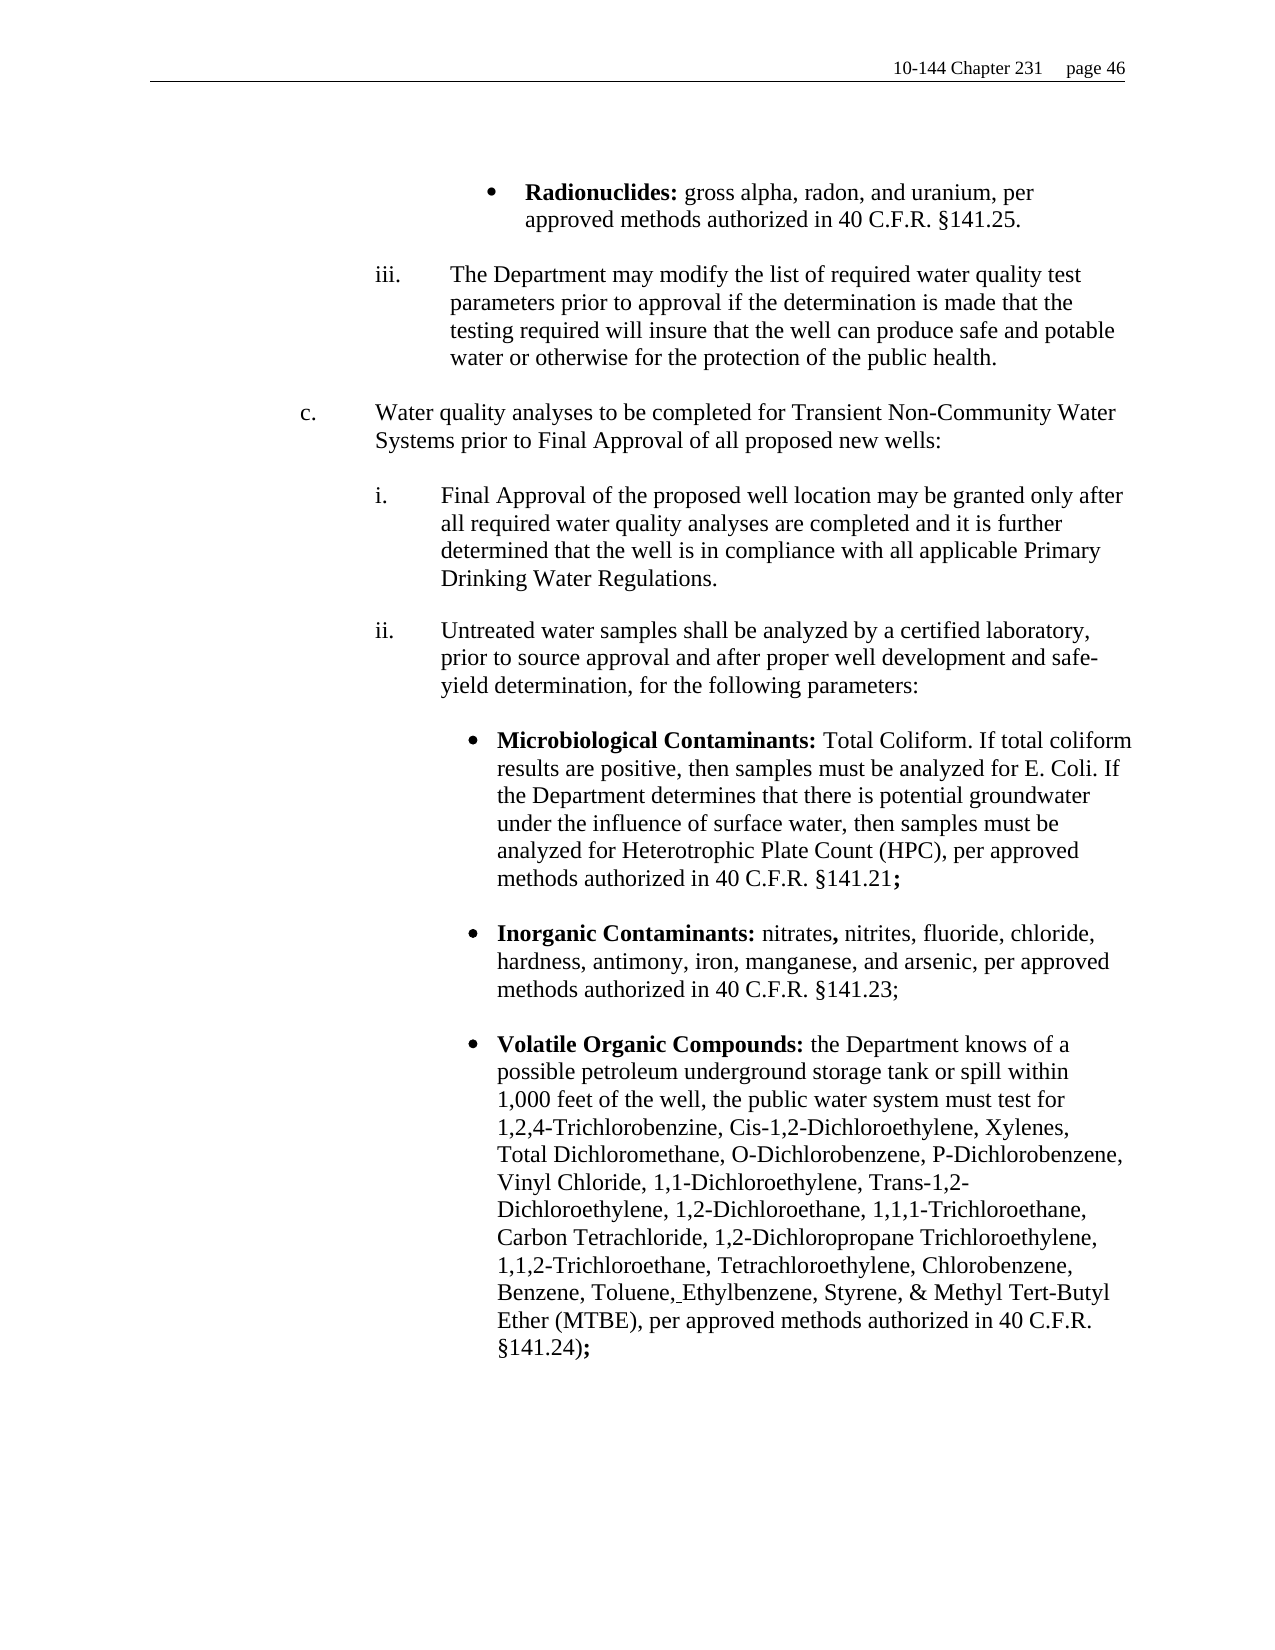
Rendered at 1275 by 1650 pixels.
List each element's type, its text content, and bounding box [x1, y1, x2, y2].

list Microbiological Contaminants: Total Coliform. If total coliform results are positive, then samples must be analyzed for E. Coli. If the Department determines that there is potential groundwater under the influence of surface water, then samples must be analyzed for Heterotrophic Plate Count (HPC), per approved methods authorized in 40 C.F.R. §141.21; [469, 726, 1134, 892]
text iii. The Department may modify the list of required water quality test parameters prior to approval if the determination is made that the testing required will insure that the well can produce safe and potable water or otherwise for the protection of the public health. [150, 260, 1125, 371]
text c. Water quality analyses to be completed for Transient Non-Community Water Systems prior to Final Approval of all proposed new wells: [150, 398, 1125, 454]
text i. Final Approval of the proposed well location may be granted only after all required water quality analyses are completed and it is further determined that the well is in compliance with all applicable Primary Drinking Water Regulations. [150, 481, 1125, 592]
list Radionuclides: gross alpha, radon, and uranium, per approved methods authorized in 40 C.F.R. §141.25. [487, 178, 1125, 233]
list Inorganic Contaminants: nitrates, nitrites, fluoride, chloride, hardness, antimony, iron, manganese, and arsenic, per approved methods authorized in 40 C.F.R. §141.23; [469, 919, 1125, 1002]
text ii. Untreated water samples shall be analyzed by a certified laboratory, prior to source approval and after proper well development and safe-yield determination, for the following parameters: [375, 616, 1125, 698]
list Volatile Organic Compounds: the Department knows of a possible petroleum underground storage tank or spill within 1,000 feet of the well, the public water system must test for 1,2,4-Trichlorobenzine, Cis-1,2-Dichloroethylene, Xylenes, Total Dichloromethane, O-Dichlorobenzene, P-Dichlorobenzene, Vinyl Chloride, 1,1-Dichloroethylene, Trans-1,2-Dichloroethylene, 1,2-Dichloroethane, 1,1,1-Trichloroethane, Carbon Tetrachloride, 1,2-Dichloropropane Trichloroethylene, 1,1,2-Trichloroethane, Tetrachloroethylene, Chlorobenzene, Benzene, Toluene, Ethylbenzene, Styrene, & Methyl Tert-Butyl Ether (MTBE), per approved methods authorized in 40 C.F.R. §141.24); [469, 1030, 1125, 1361]
